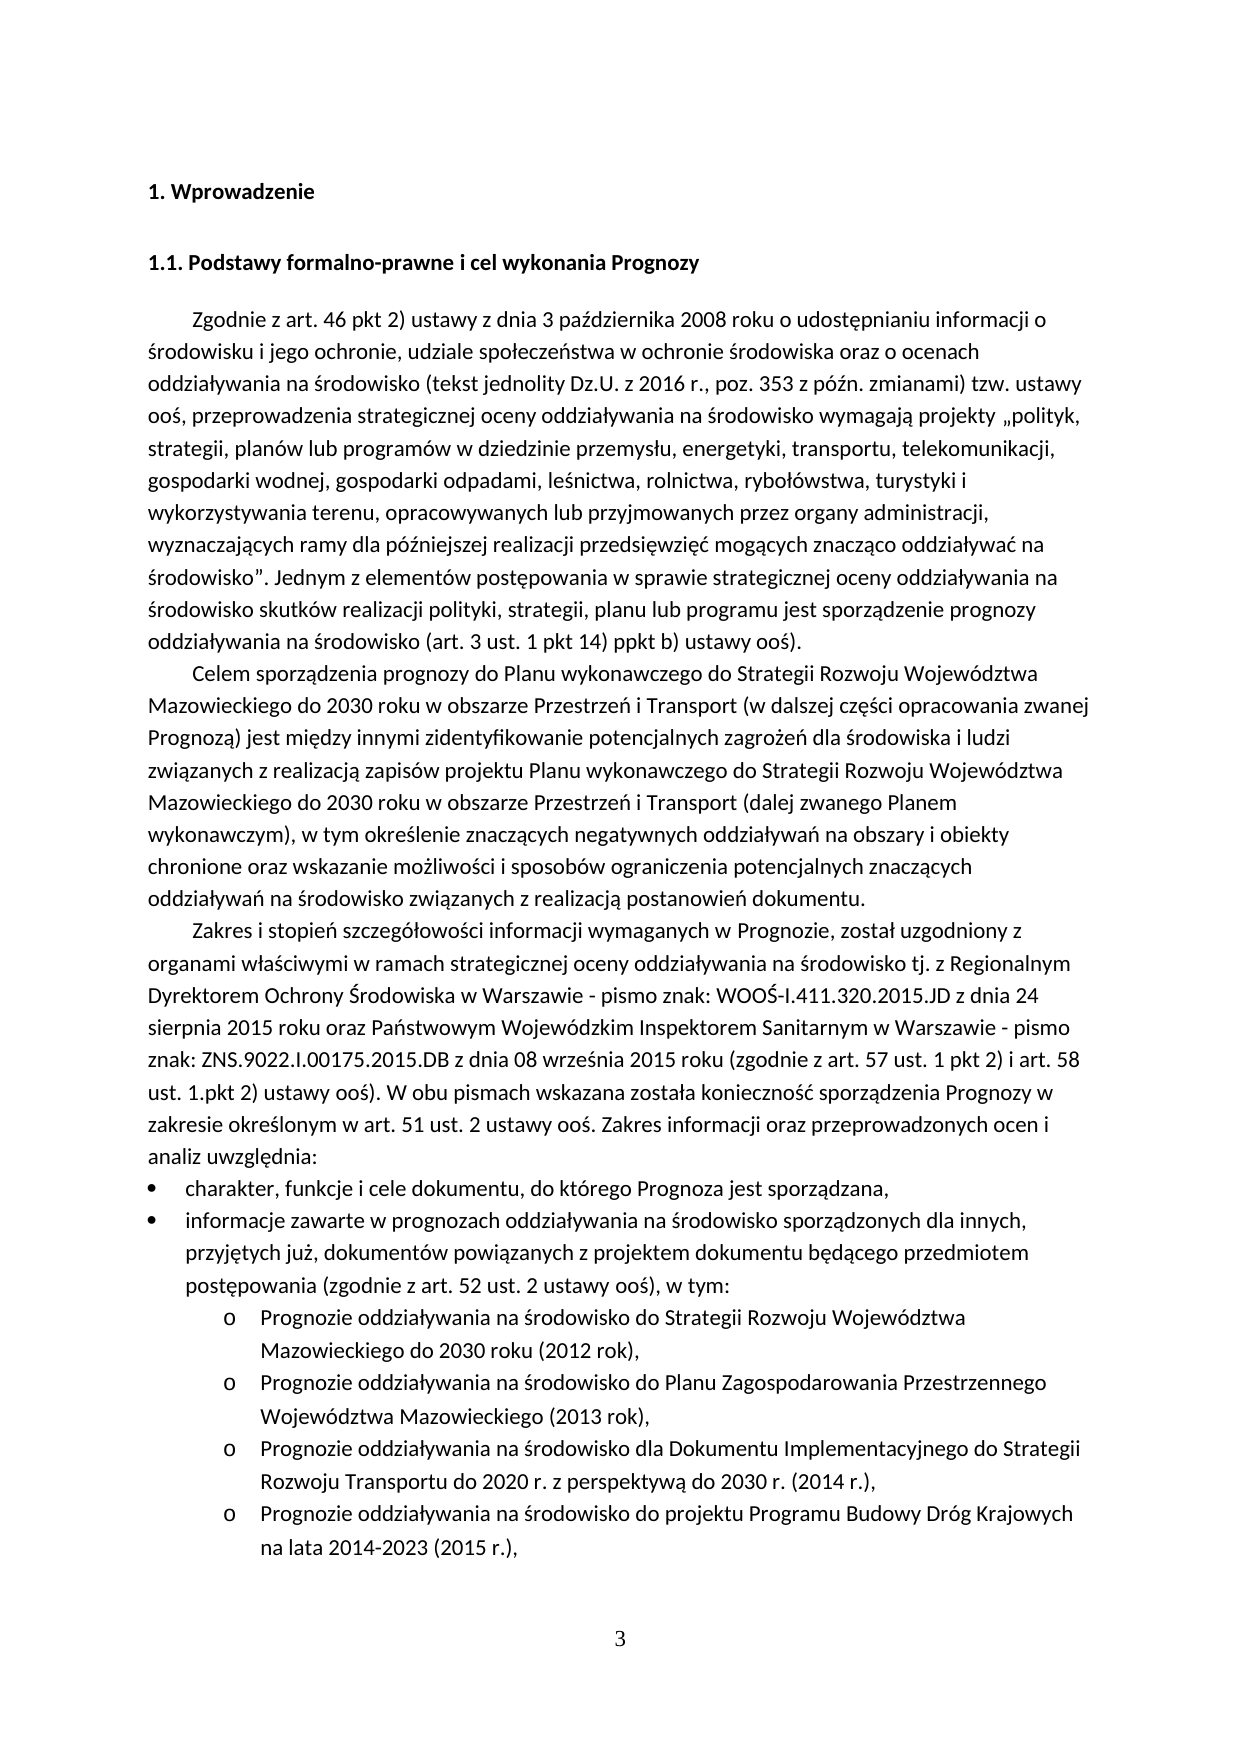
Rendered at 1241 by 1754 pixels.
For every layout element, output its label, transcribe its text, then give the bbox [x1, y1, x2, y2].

text Zakres i stopień szczegółowości informacji wymaganych w Prognozie, został uzgodniony z organami właściwymi w ramach strategicznej oceny oddziaływania na środowisko tj. z Regionalnym Dyrektorem Ochrony Środowiska w Warszawie - pismo znak: WOOŚ-I.411.320.2015.JD z dnia 24 sierpnia 2015 roku oraz Państwowym Wojewódzkim Inspektorem Sanitarnym w Warszawie - pismo znak: ZNS.9022.I.00175.2015.DB z dnia 08 września 2015 roku (zgodnie z art. 57 ust. 1 pkt 2) i art. 58 ust. 1.pkt 2) ustawy ooś). W obu pismach wskazana została konieczność sporządzenia Prognozy w zakresie określonym w art. 51 ust. 2 ustawy ooś. Zakres informacji oraz przeprowadzonych ocen i analiz uwzględnia: [148, 917, 1093, 1170]
text Celem sporządzenia prognozy do Planu wykonawczego do Strategii Rozwoju Województwa Mazowieckiego do 2030 roku w obszarze Przestrzeń i Transport (w dalszej części opracowania zwanej Prognozą) jest między innymi zidentyfikowanie potencjalnych zagrożeń dla środowiska i ludzi związanych z realizacją zapisów projektu Planu wykonawczego do Strategii Rozwoju Województwa Mazowieckiego do 2030 roku w obszarze Przestrzeń i Transport (dalej zwanego Planem wykonawczym), w tym określenie znaczących negatywnych oddziaływań na obszary i obiekty chronione oraz wskazanie możliwości i sposobów ograniczenia potencjalnych znaczących oddziaływań na środowisko związanych z realizacją postanowień dokumentu. [148, 659, 1093, 912]
list Prognozie oddziaływania na środowisko dla Dokumentu Implementacyjnego do Strategii Rozwoju Transportu do 2020 r. z perspektywą do 2030 r. (2014 r.), [223, 1434, 1093, 1495]
list Prognozie oddziaływania na środowisko do projektu Programu Budowy Dróg Krajowych na lata 2014-2023 (2015 r.), [223, 1499, 1093, 1561]
subtitle 1.1. Podstawy formalno-prawne i cel wykonania Prognozy [148, 248, 1093, 276]
list Prognozie oddziaływania na środowisko do Strategii Rozwoju Województwa Mazowieckiego do 2030 roku (2012 rok), [223, 1303, 1093, 1364]
list Prognozie oddziaływania na środowisko do Planu Zagospodarowania Przestrzennego Województwa Mazowieckiego (2013 rok), [223, 1368, 1093, 1430]
list informacje zawarte w prognozach oddziaływania na środowisko sporządzonych dla innych, przyjętych już, dokumentów powiązanych z projektem dokumentu będącego przedmiotem postępowania (zgodnie z art. 52 ust. 2 ustawy ooś), w tym: [148, 1206, 1093, 1299]
list charakter, funkcje i cele dokumentu, do którego Prognoza jest sporządzana, [148, 1174, 1093, 1202]
text Zgodnie z art. 46 pkt 2) ustawy z dnia 3 października 2008 roku o udostępnianiu informacji o środowisku i jego ochronie, udziale społeczeństwa w ochronie środowiska oraz o ocenach oddziaływania na środowisko (tekst jednolity Dz.U. z 2016 r., poz. 353 z późn. zmianami) tzw. ustawy ooś, przeprowadzenia strategicznej oceny oddziaływania na środowisko wymagają projekty „polityk, strategii, planów lub programów w dziedzinie przemysłu, energetyki, transportu, telekomunikacji, gospodarki wodnej, gospodarki odpadami, leśnictwa, rolnictwa, rybołówstwa, turystyki i wykorzystywania terenu, opracowywanych lub przyjmowanych przez organy administracji, wyznaczających ramy dla późniejszej realizacji przedsięwzięć mogących znacząco oddziaływać na środowisko”. Jednym z elementów postępowania w sprawie strategicznej oceny oddziaływania na środowisko skutków realizacji polityki, strategii, planu lub programu jest sporządzenie prognozy oddziaływania na środowisko (art. 3 ust. 1 pkt 14) ppkt b) ustawy ooś). [148, 305, 1093, 655]
subtitle 1. Wprowadzenie [148, 177, 1093, 205]
